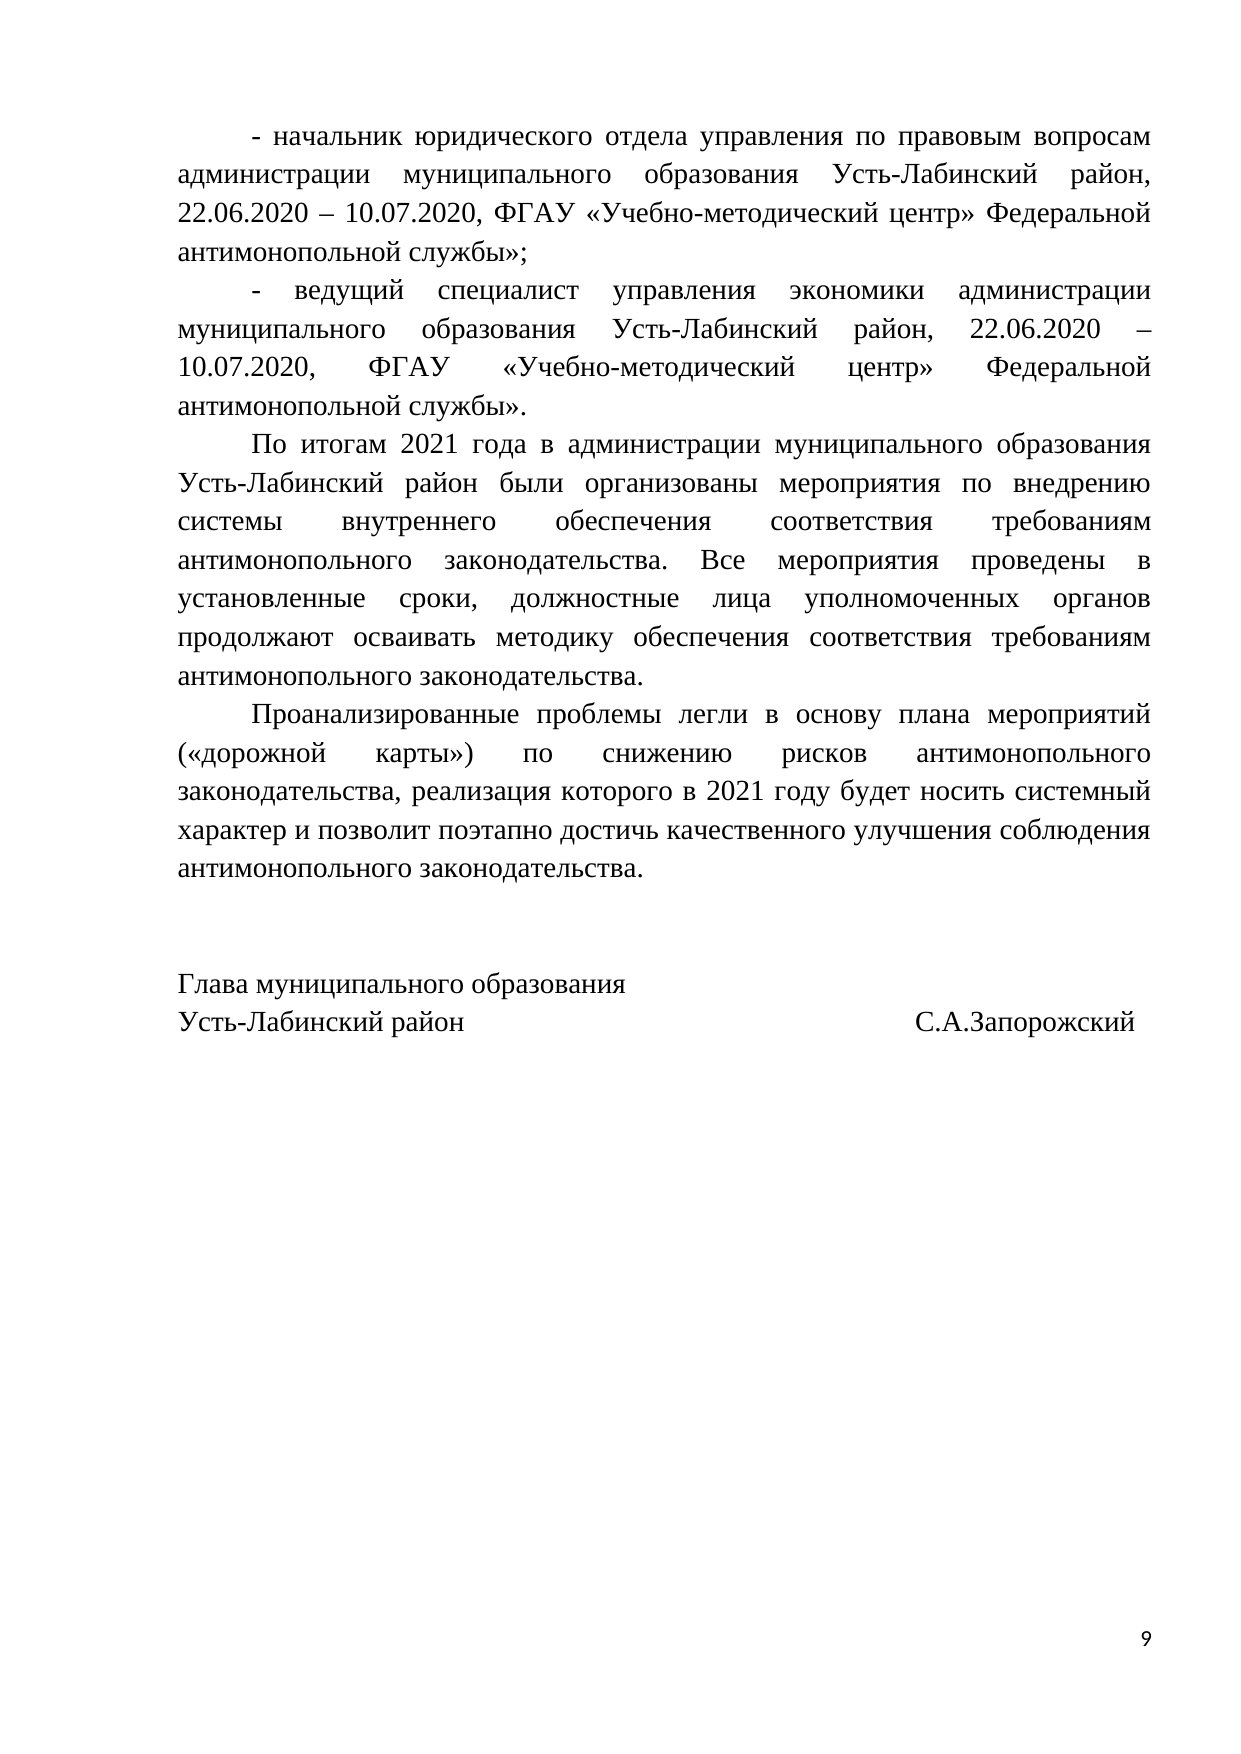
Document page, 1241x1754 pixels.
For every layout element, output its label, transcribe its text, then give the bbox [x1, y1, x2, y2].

text Проанализированные проблемы легли в основу плана мероприятий («дорожной карты») по снижению рисков антимонопольного законодательства, реализация которого в 2021 году будет носить системный характер и позволит поэтапно достичь качественного улучшения соблюдения антимонопольного законодательства. [177, 696, 1152, 884]
text - ведущий специалист управления экономики администрации муниципального образования Усть-Лабинский район, 22.06.2020 – 10.07.2020, ФГАУ «Учебно-методический центр» Федеральной антимонопольной службы». [177, 272, 1152, 421]
text Усть-Лабинский район С.А.Запорожский [177, 1004, 1152, 1038]
text По итогам 2021 года в администрации муниципального образования Усть-Лабинский район были организованы мероприятия по внедрению системы внутреннего обеспечения соответствия требованиям антимонопольного законодательства. Все мероприятия проведены в установленные сроки, должностные лица уполномоченных органов продолжают осваивать методику обеспечения соответствия требованиям антимонопольного законодательства. [177, 426, 1152, 691]
text - начальник юридического отдела управления по правовым вопросам администрации муниципального образования Усть-Лабинский район, 22.06.2020 – 10.07.2020, ФГАУ «Учебно-методический центр» Федеральной антимонопольной службы»; [177, 118, 1152, 267]
text Глава муниципального образования [177, 966, 1152, 999]
